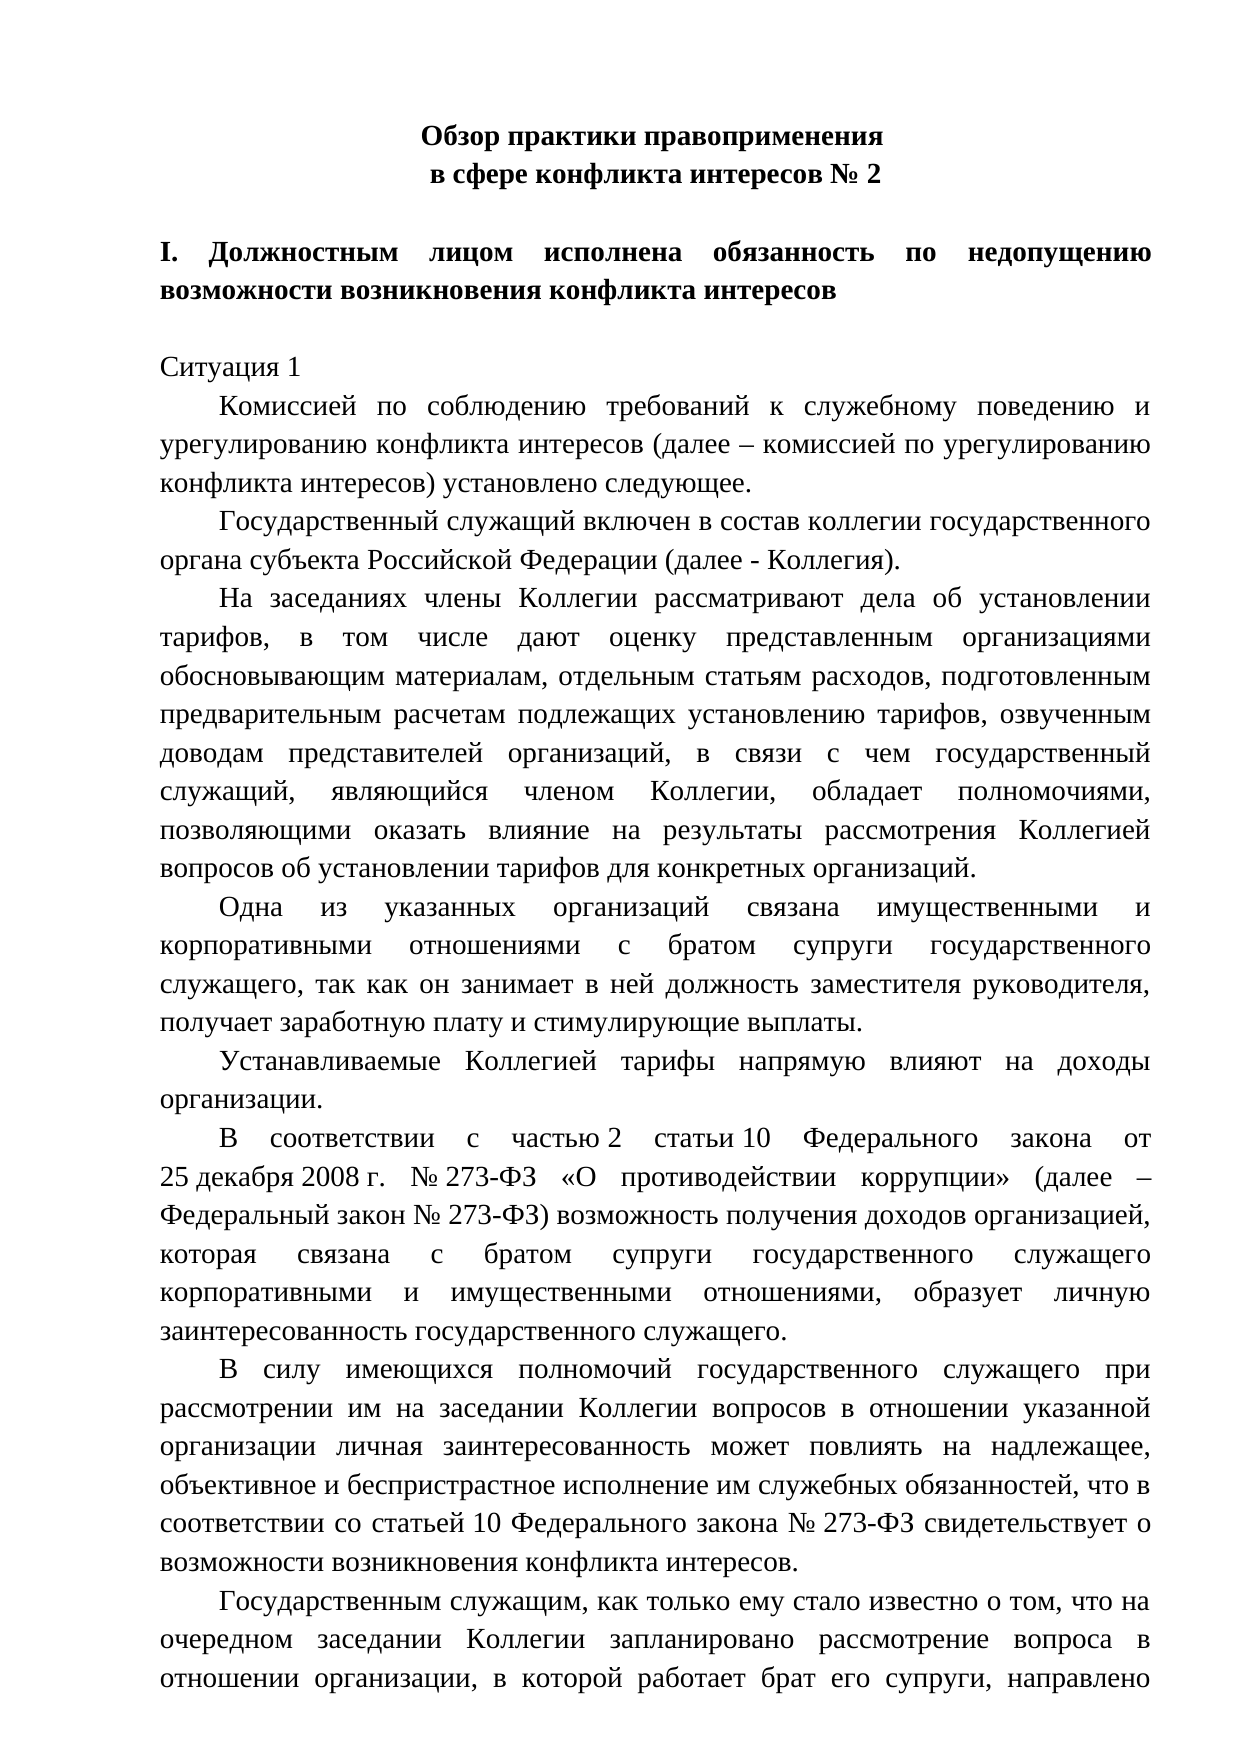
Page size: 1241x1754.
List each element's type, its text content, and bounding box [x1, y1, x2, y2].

text Ситуация 1 [159, 349, 1152, 383]
text Комиссией по соблюдению требований к служебному поведению и урегулированию конфликта интересов (далее – комиссией по урегулированию конфликта интересов) установлено следующее. [159, 388, 1152, 498]
text В соответствии с частью 2 статьи 10 Федерального закона от 25 декабря 2008 г. № 273-ФЗ «О противодействии коррупции» (далее – Федеральный закон № 273-ФЗ) возможность получения доходов организацией, которая связана с братом супруги государственного служащего корпоративными и имущественными отношениями, образует личную заинтересованность государственного служащего. [159, 1120, 1152, 1346]
text В силу имеющихся полномочий государственного служащего при рассмотрении им на заседании Коллегии вопросов в отношении указанной организации личная заинтересованность может повлиять на надлежащее, объективное и беспристрастное исполнение им служебных обязанностей, что в соответствии со статьей 10 Федерального закона № 273-ФЗ свидетельствует о возможности возникновения конфликта интересов. [159, 1351, 1152, 1578]
text I. Должностным лицом исполнена обязанность по недопущению возможности возникновения конфликта интересов [159, 234, 1152, 306]
text Одна из указанных организаций связана имущественными и корпоративными отношениями с братом супруги государственного служащего, так как он занимает в ней должность заместителя руководителя, получает заработную плату и стимулирующие выплаты. [159, 889, 1152, 1038]
text Обзор практики правоприменения в сфере конфликта интересов № 2 [159, 118, 1152, 190]
text Устанавливаемые Коллегией тарифы напрямую влияют на доходы организации. [159, 1043, 1152, 1115]
text На заседаниях члены Коллегии рассматривают дела об установлении тарифов, в том числе дают оценку представленным организациями обосновывающим материалам, отдельным статьям расходов, подготовленным предварительным расчетам подлежащих установлению тарифов, озвученным доводам представителей организаций, в связи с чем государственный служащий, являющийся членом Коллегии, обладает полномочиями, позволяющими оказать влияние на результаты рассмотрения Коллегией вопросов об установлении тарифов для конкретных организаций. [159, 581, 1152, 884]
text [159, 1583, 1152, 1693]
text Государственный служащий включен в состав коллегии государственного органа субъекта Российской Федерации (далее - Коллегия). [159, 503, 1152, 576]
